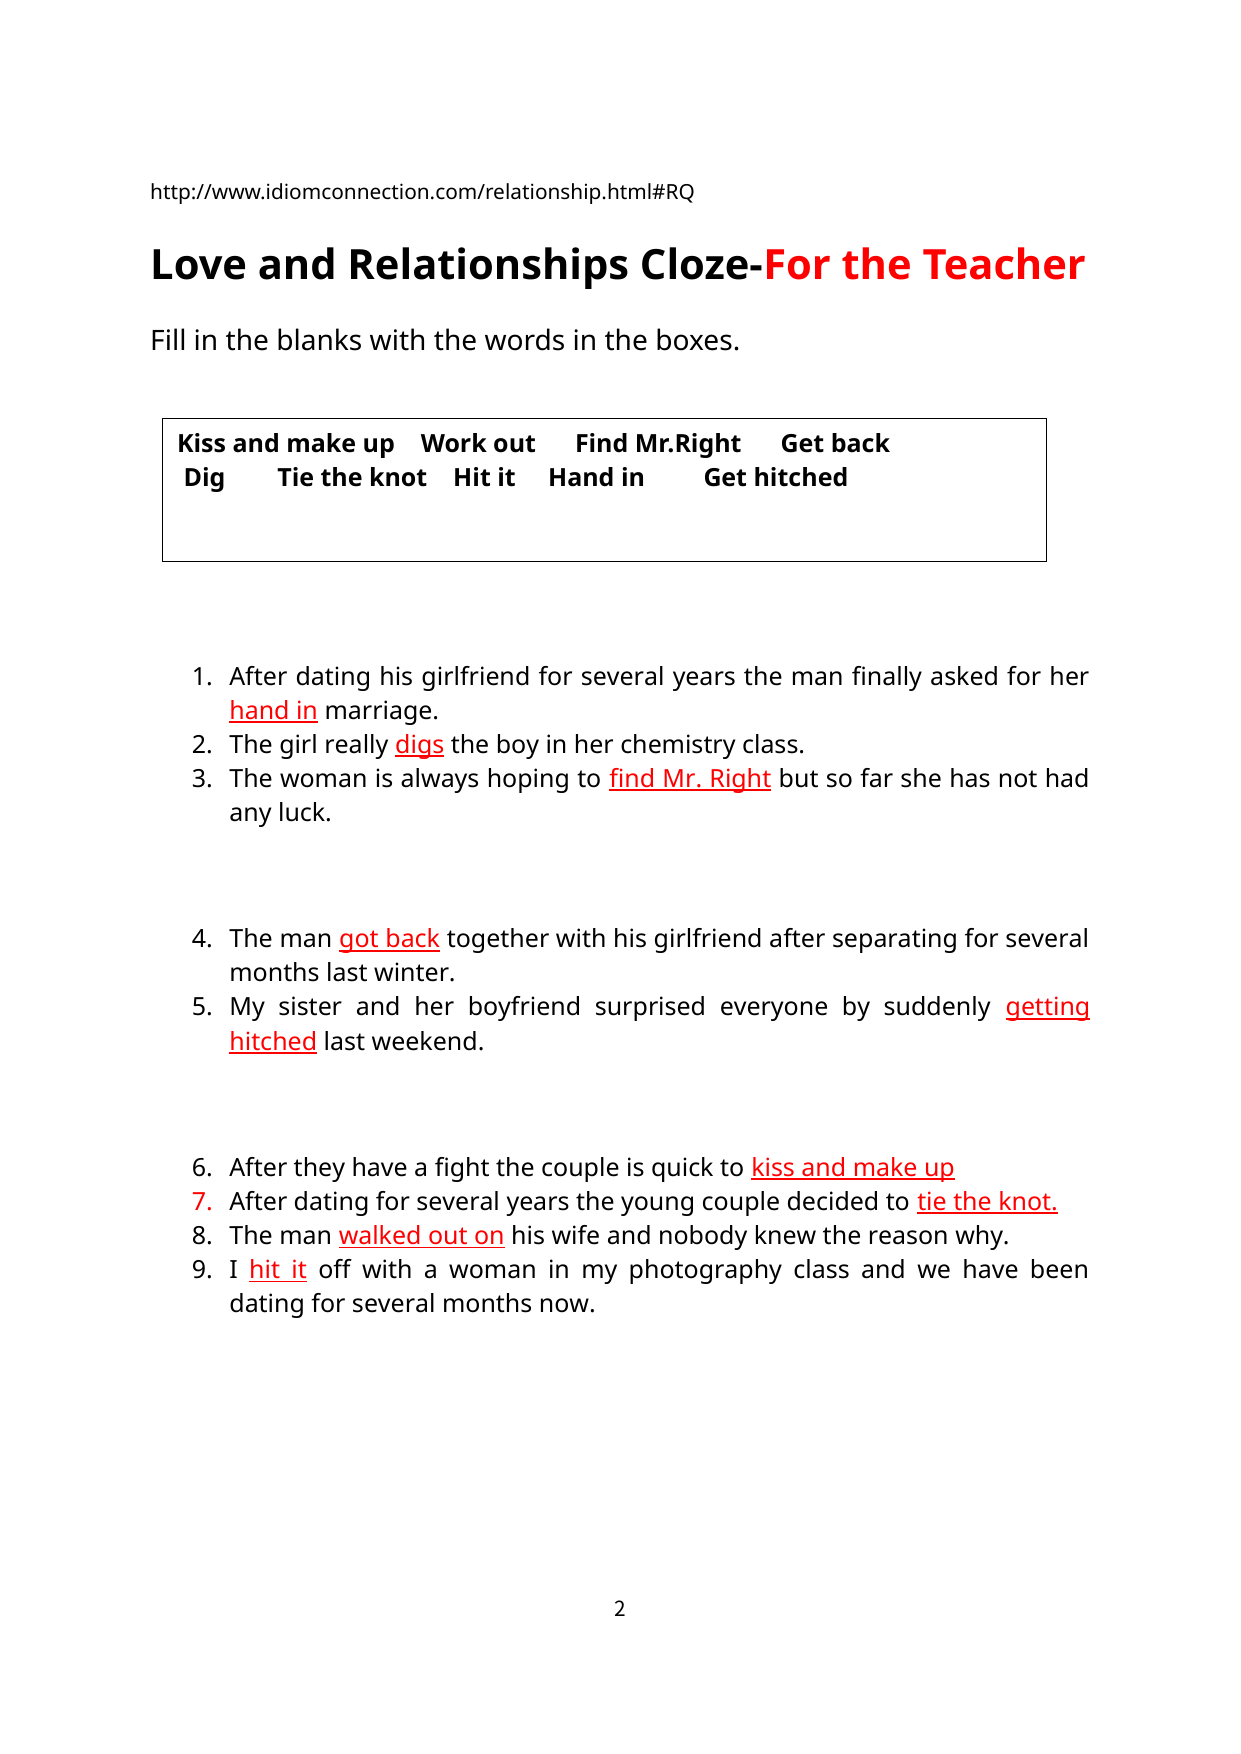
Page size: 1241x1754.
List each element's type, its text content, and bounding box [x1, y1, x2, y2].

list The woman is always hoping to find Mr. Right but so far she has not had any luck. [192, 760, 1090, 828]
text http://www.idiomconnection.com/relationship.html#RQ [150, 177, 1090, 206]
list After they have a fight the couple is quick to kiss and make up [192, 1149, 1090, 1184]
list The girl really digs the boy in her chemistry class. [192, 726, 1090, 760]
list I hit it off with a woman in my photography class and we have been dating for several months now. [192, 1252, 1090, 1320]
list My sister and her boyfriend surprised everyone by suddenly getting hitched last weekend. [192, 989, 1090, 1057]
list The man got back together with his girlfriend after separating for several months last winter. [192, 921, 1090, 989]
list The man walked out on his wife and nobody knew the reason why. [192, 1218, 1090, 1252]
text Fill in the blanks with the words in the boxes. [150, 321, 1090, 359]
text Love and Relationships Cloze-For the Teacher [150, 235, 1090, 292]
list After dating his girlfriend for several years the man finally asked for her hand in marriage. [192, 658, 1090, 726]
list After dating for several years the young couple decided to tie the knot. [192, 1184, 1090, 1218]
